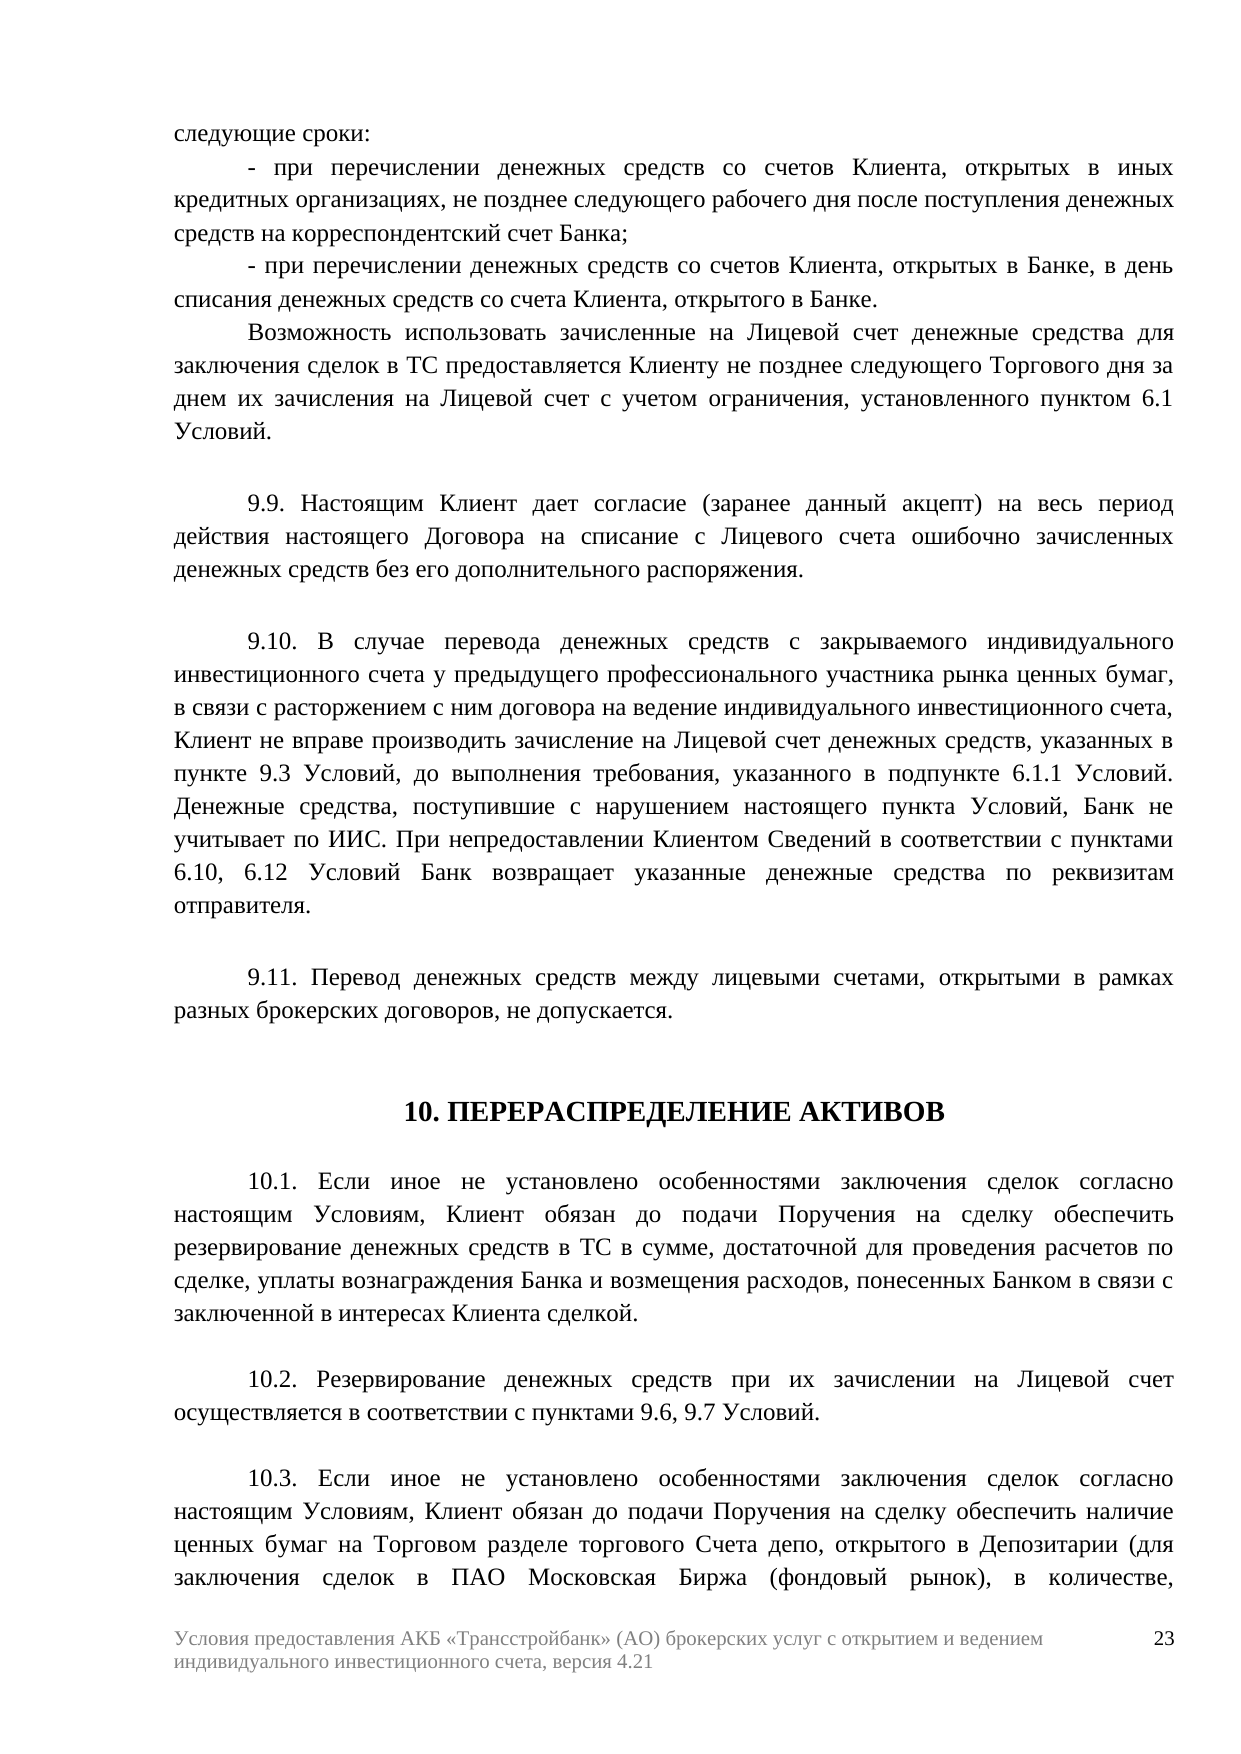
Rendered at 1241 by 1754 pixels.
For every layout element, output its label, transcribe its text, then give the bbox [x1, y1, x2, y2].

text 10. ПЕРЕРАСПРЕДЕЛЕНИЕ АКТИВОВ [173, 1094, 1175, 1128]
text 9.9. Настоящим Клиент дает согласие (заранее данный акцепт) на весь период действия настоящего Договора на списание с Лицевого счета ошибочно зачисленных денежных средств без его дополнительного распоряжения. [173, 488, 1175, 583]
text 10.1. Если иное не установлено особенностями заключения сделок согласно настоящим Условиям, Клиент обязан до подачи Поручения на сделку обеспечить резервирование денежных средств в ТС в сумме, достаточной для проведения расчетов по сделке, уплаты вознаграждения Банка и возмещения расходов, понесенных Банком в связи с заключенной в интересах Клиента сделкой. [173, 1166, 1175, 1327]
text Возможность использовать зачисленные на Лицевой счет денежные средства для заключения сделок в ТС предоставляется Клиенту не позднее следующего Торгового дня за днем их зачисления на Лицевой счет с учетом ограничения, установленного пунктом 6.1 Условий. [173, 317, 1175, 444]
text - при перечислении денежных средств со счетов Клиента, открытых в Банке, в день списания денежных средств со счета Клиента, открытого в Банке. [173, 251, 1175, 312]
text 9.11. Перевод денежных средств между лицевыми счетами, открытыми в рамках разных брокерских договоров, не допускается. [173, 962, 1175, 1024]
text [173, 118, 1175, 147]
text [173, 1463, 1175, 1591]
text 9.10. В случае перевода денежных средств с закрываемого индивидуального инвестиционного счета у предыдущего профессионального участника рынка ценных бумаг, в связи с расторжением с ним договора на ведение индивидуального инвестиционного счета, Клиент не вправе производить зачисление на Лицевой счет денежных средств, указанных в пункте 9.3 Условий, до выполнения требования, указанного в подпункте 6.1.1 Условий. Денежные средства, поступившие с нарушением настоящего пункта Условий, Банк не учитывает по ИИС. При непредоставлении Клиентом Сведений в соответствии с пунктами 6.10, 6.12 Условий Банк возвращает указанные денежные средства по реквизитам отправителя. [173, 626, 1175, 919]
text 10.2. Резервирование денежных средств при их зачислении на Лицевой счет осуществляется в соответствии с пунктами 9.6, 9.7 Условий. [173, 1364, 1175, 1426]
text - при перечислении денежных средств со счетов Клиента, открытых в иных кредитных организациях, не позднее следующего рабочего дня после поступления денежных средств на корреспондентский счет Банка; [173, 152, 1175, 246]
